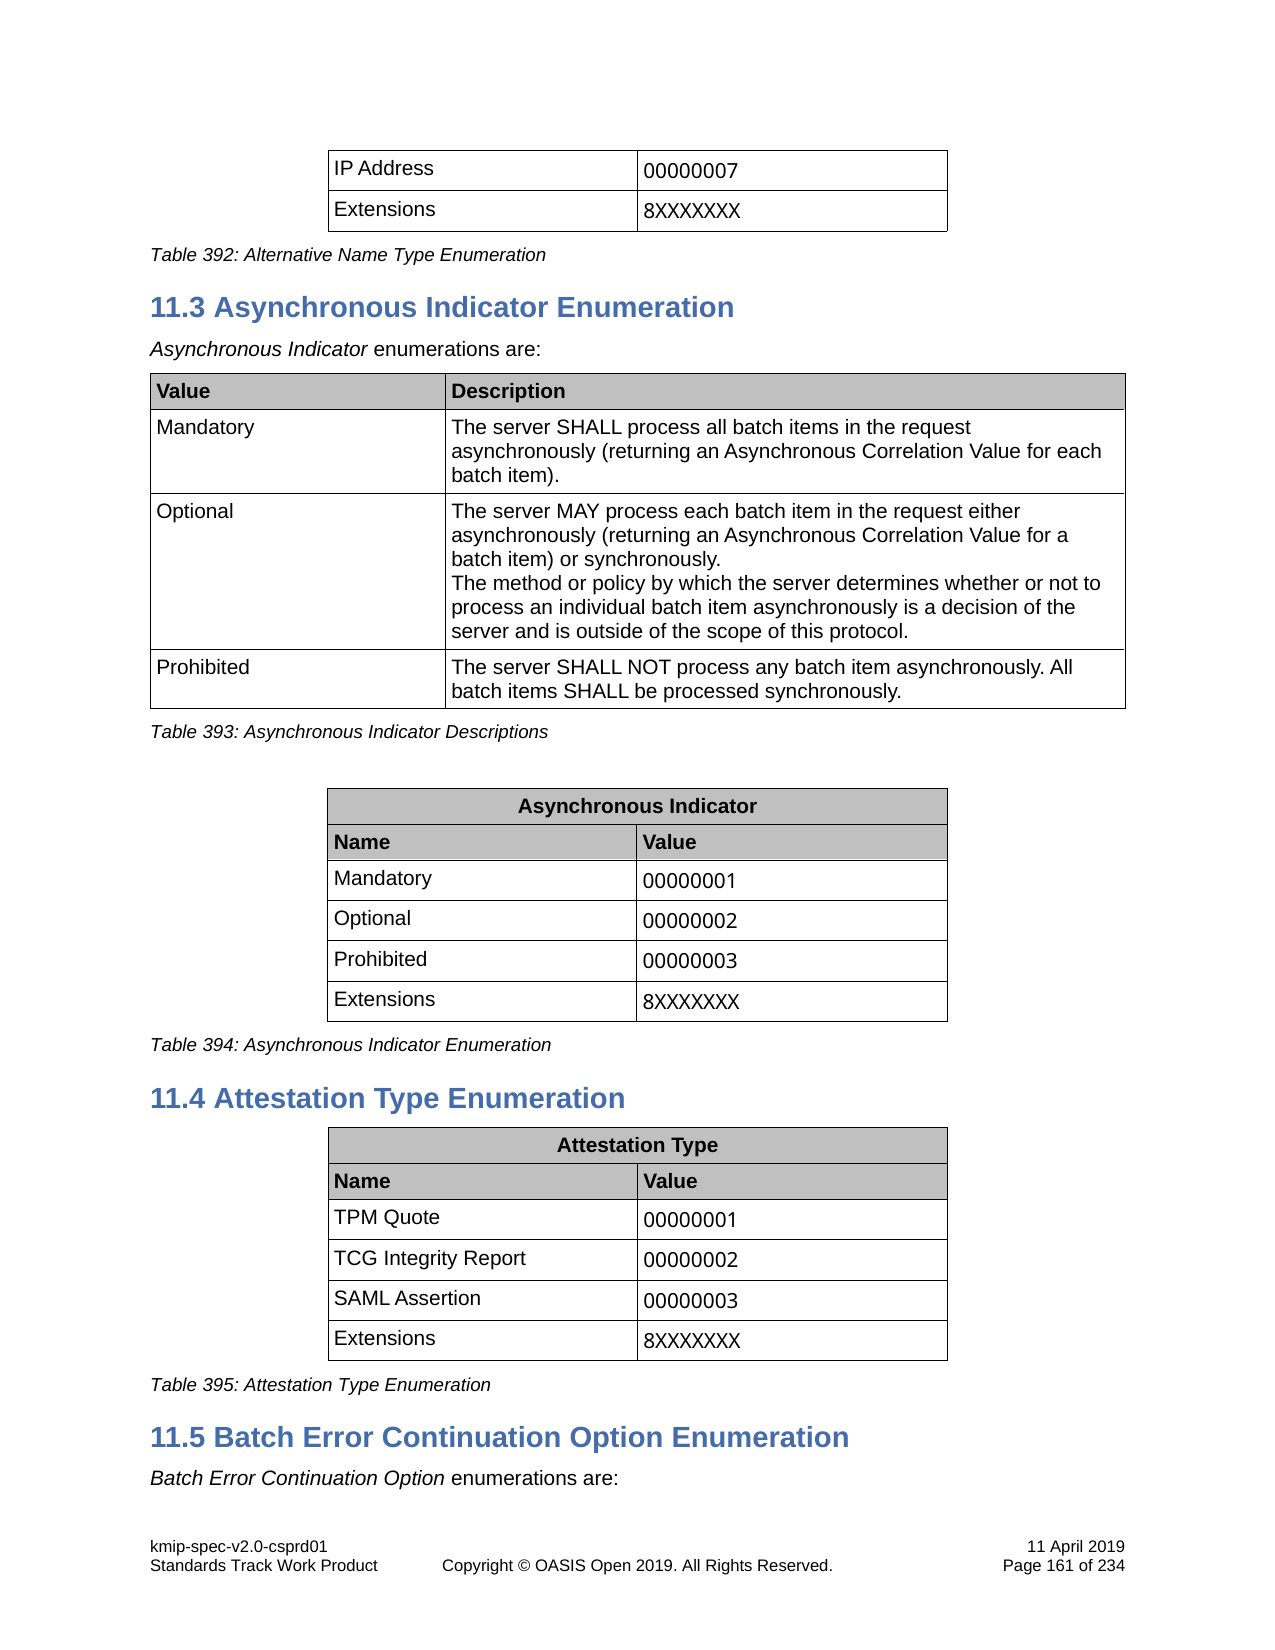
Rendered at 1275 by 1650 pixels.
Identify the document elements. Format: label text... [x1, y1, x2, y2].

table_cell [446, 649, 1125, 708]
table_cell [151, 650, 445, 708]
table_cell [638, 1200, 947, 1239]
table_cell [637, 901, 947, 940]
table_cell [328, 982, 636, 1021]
text Table 392: Alternative Name Type Enumeration [150, 244, 1125, 265]
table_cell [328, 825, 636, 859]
text Asynchronous Indicator enumerations are: [150, 336, 1125, 360]
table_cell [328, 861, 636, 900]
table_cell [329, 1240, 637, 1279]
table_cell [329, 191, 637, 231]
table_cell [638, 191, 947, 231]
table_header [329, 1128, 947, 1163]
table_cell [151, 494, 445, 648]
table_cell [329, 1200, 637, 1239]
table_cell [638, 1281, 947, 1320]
text Batch Error Continuation Option enumerations are: [150, 1466, 1125, 1490]
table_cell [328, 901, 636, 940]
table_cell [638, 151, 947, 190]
subtitle Attestation Type Enumeration [150, 1081, 1125, 1114]
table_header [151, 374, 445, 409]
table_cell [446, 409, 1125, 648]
text Table 393: Asynchronous Indicator Descriptions [150, 721, 1125, 743]
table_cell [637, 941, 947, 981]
subtitle Batch Error Continuation Option Enumeration [150, 1420, 1125, 1453]
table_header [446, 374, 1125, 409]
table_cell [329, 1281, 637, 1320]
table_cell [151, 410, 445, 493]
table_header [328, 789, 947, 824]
text Table 394: Asynchronous Indicator Enumeration [150, 1034, 1125, 1056]
subtitle Asynchronous Indicator Enumeration [150, 290, 1125, 324]
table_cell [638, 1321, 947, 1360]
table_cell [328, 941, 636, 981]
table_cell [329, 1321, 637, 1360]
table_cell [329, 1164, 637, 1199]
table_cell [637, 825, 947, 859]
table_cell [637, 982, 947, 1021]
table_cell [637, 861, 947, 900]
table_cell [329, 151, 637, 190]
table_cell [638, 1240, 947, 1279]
text Table 395: Attestation Type Enumeration [150, 1373, 1125, 1395]
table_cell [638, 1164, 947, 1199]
